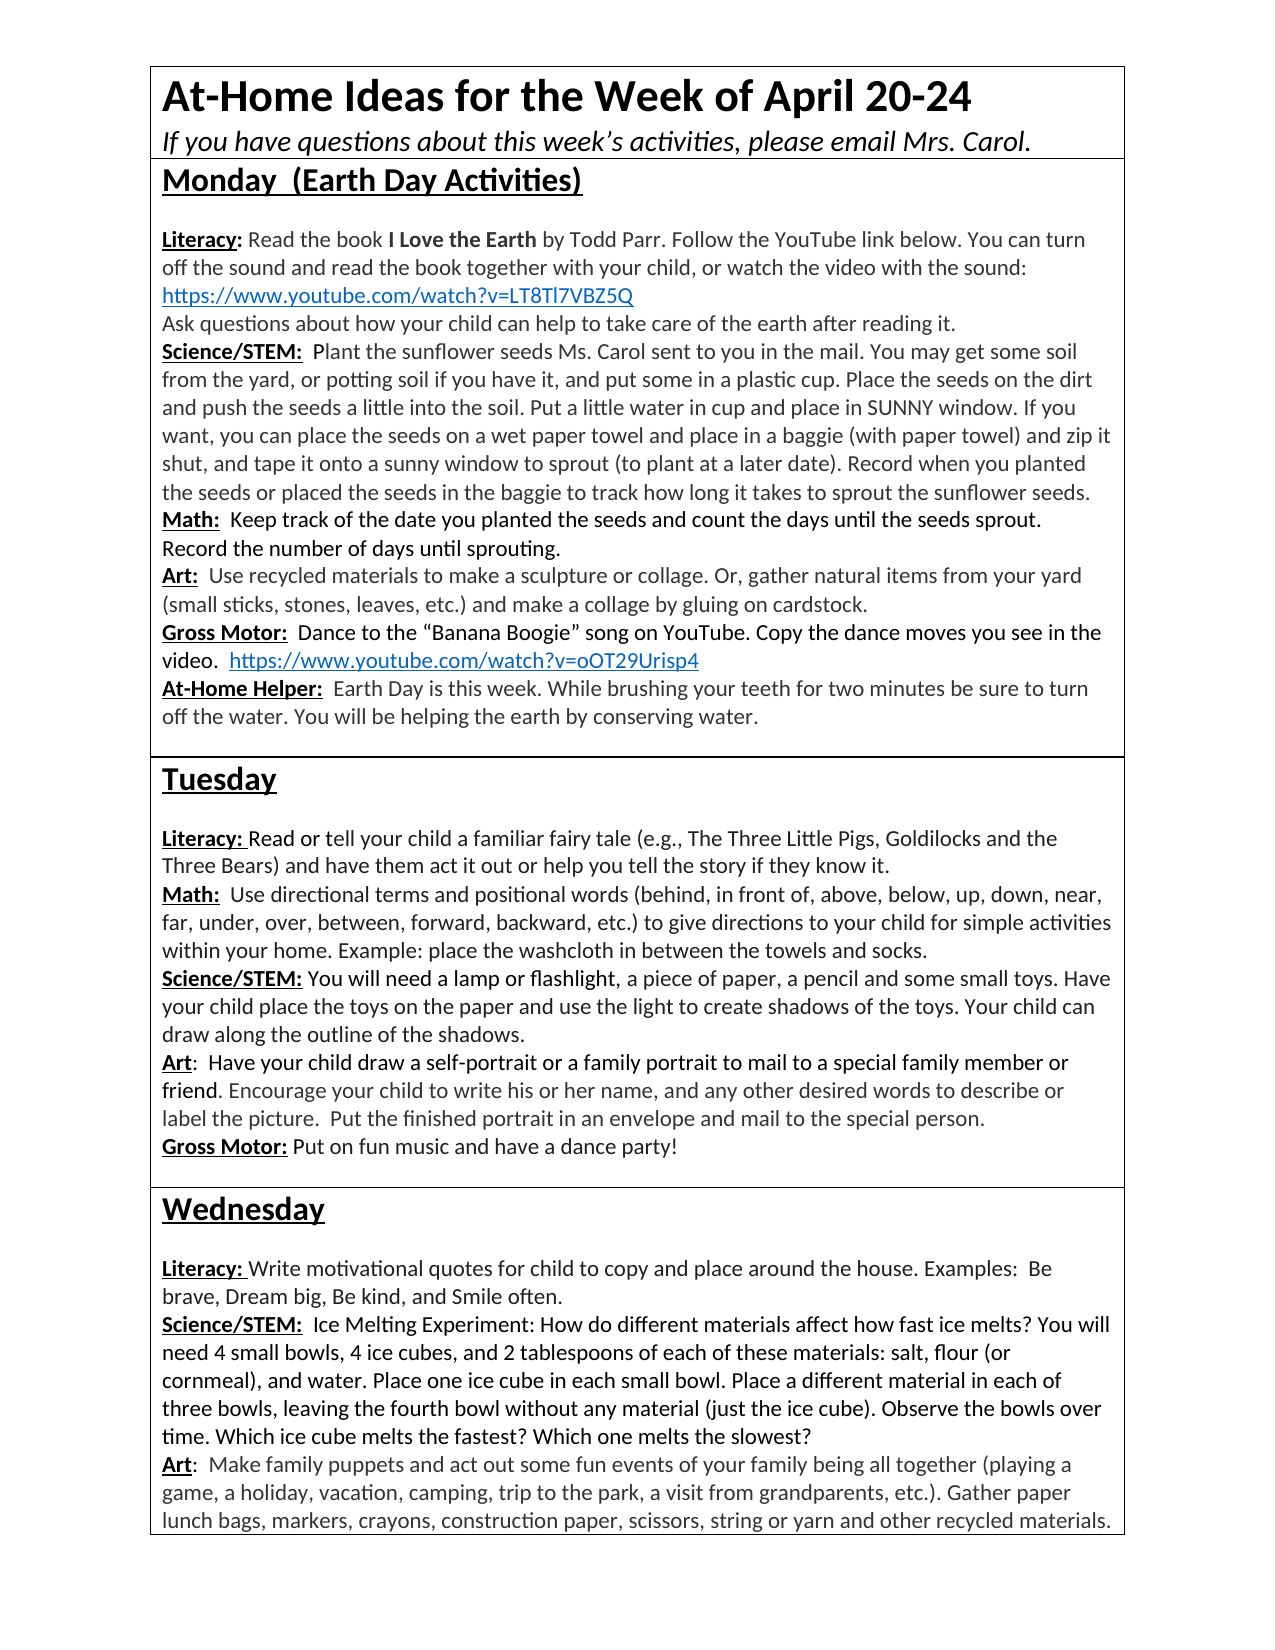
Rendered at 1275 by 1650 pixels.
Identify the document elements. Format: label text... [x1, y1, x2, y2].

table_cell Monday (Earth Day Activities) Literacy: Read the book I Love the Earth by Todd Parr. Follow the YouTube link below. You can turn off the sound and read the book together with your child, or watch the video with the sound: https://www.youtube.com/watch?v=LT8Tl7VBZ5Q Ask questions about how your child can help to take care of the earth after reading it. Science/STEM: Plant the sunflower seeds Ms. Carol sent to you in the mail. You may get some soil from the yard, or potting soil if you have it, and put some in a plastic cup. Place the seeds on the dirt and push the seeds a little into the soil. Put a little water in cup and place in SUNNY window. If you want, you can place the seeds on a wet paper towel and place in a baggie (with paper towel) and zip it shut, and tape it onto a sunny window to sprout (to plant at a later date). Record when you planted the seeds or placed the seeds in the baggie to track how long it takes to sprout the sunflower seeds. Math: Keep track of the date you planted the seeds and count the days until the seeds sprout. Record the number of days until sprouting. Art: Use recycled materials to make a sculpture or collage. Or, gather natural items from your yard (small sticks, stones, leaves, etc.) and make a collage by gluing on cardstock. Gross Motor: Dance to the “Banana Boogie” song on YouTube. Copy the dance moves you see in the video. https://www.youtube.com/watch?v=oOT29Urisp4 At-Home Helper: Earth Day is this week. While brushing your teeth for two minutes be sure to turn off the water. You will be helping the earth by conserving water. [151, 159, 1124, 756]
table_cell Tuesday Literacy: Read or tell your child a familiar fairy tale (e.g., The Three Little Pigs, Goldilocks and the Three Bears) and have them act it out or help you tell the story if they know it. Math: Use directional terms and positional words (behind, in front of, above, below, up, down, near, far, under, over, between, forward, backward, etc.) to give directions to your child for simple activities within your home. Example: place the washcloth in between the towels and socks. Science/STEM: You will need a lamp or flashlight, a piece of paper, a pencil and some small toys. Have your child place the toys on the paper and use the light to create shadows of the toys. Your child can draw along the outline of the shadows. Art: Have your child draw a self-portrait or a family portrait to mail to a special family member or friend. Encourage your child to write his or her name, and any other desired words to describe or label the picture. Put the finished portrait in an envelope and mail to the special person. Gross Motor: Put on fun music and have a dance party! [151, 758, 1124, 1187]
table_header At-Home Ideas for the Week of April 20-24 If you have questions about this week’s activities, please email Mrs. Carol. [151, 67, 1124, 158]
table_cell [151, 1188, 1124, 1534]
